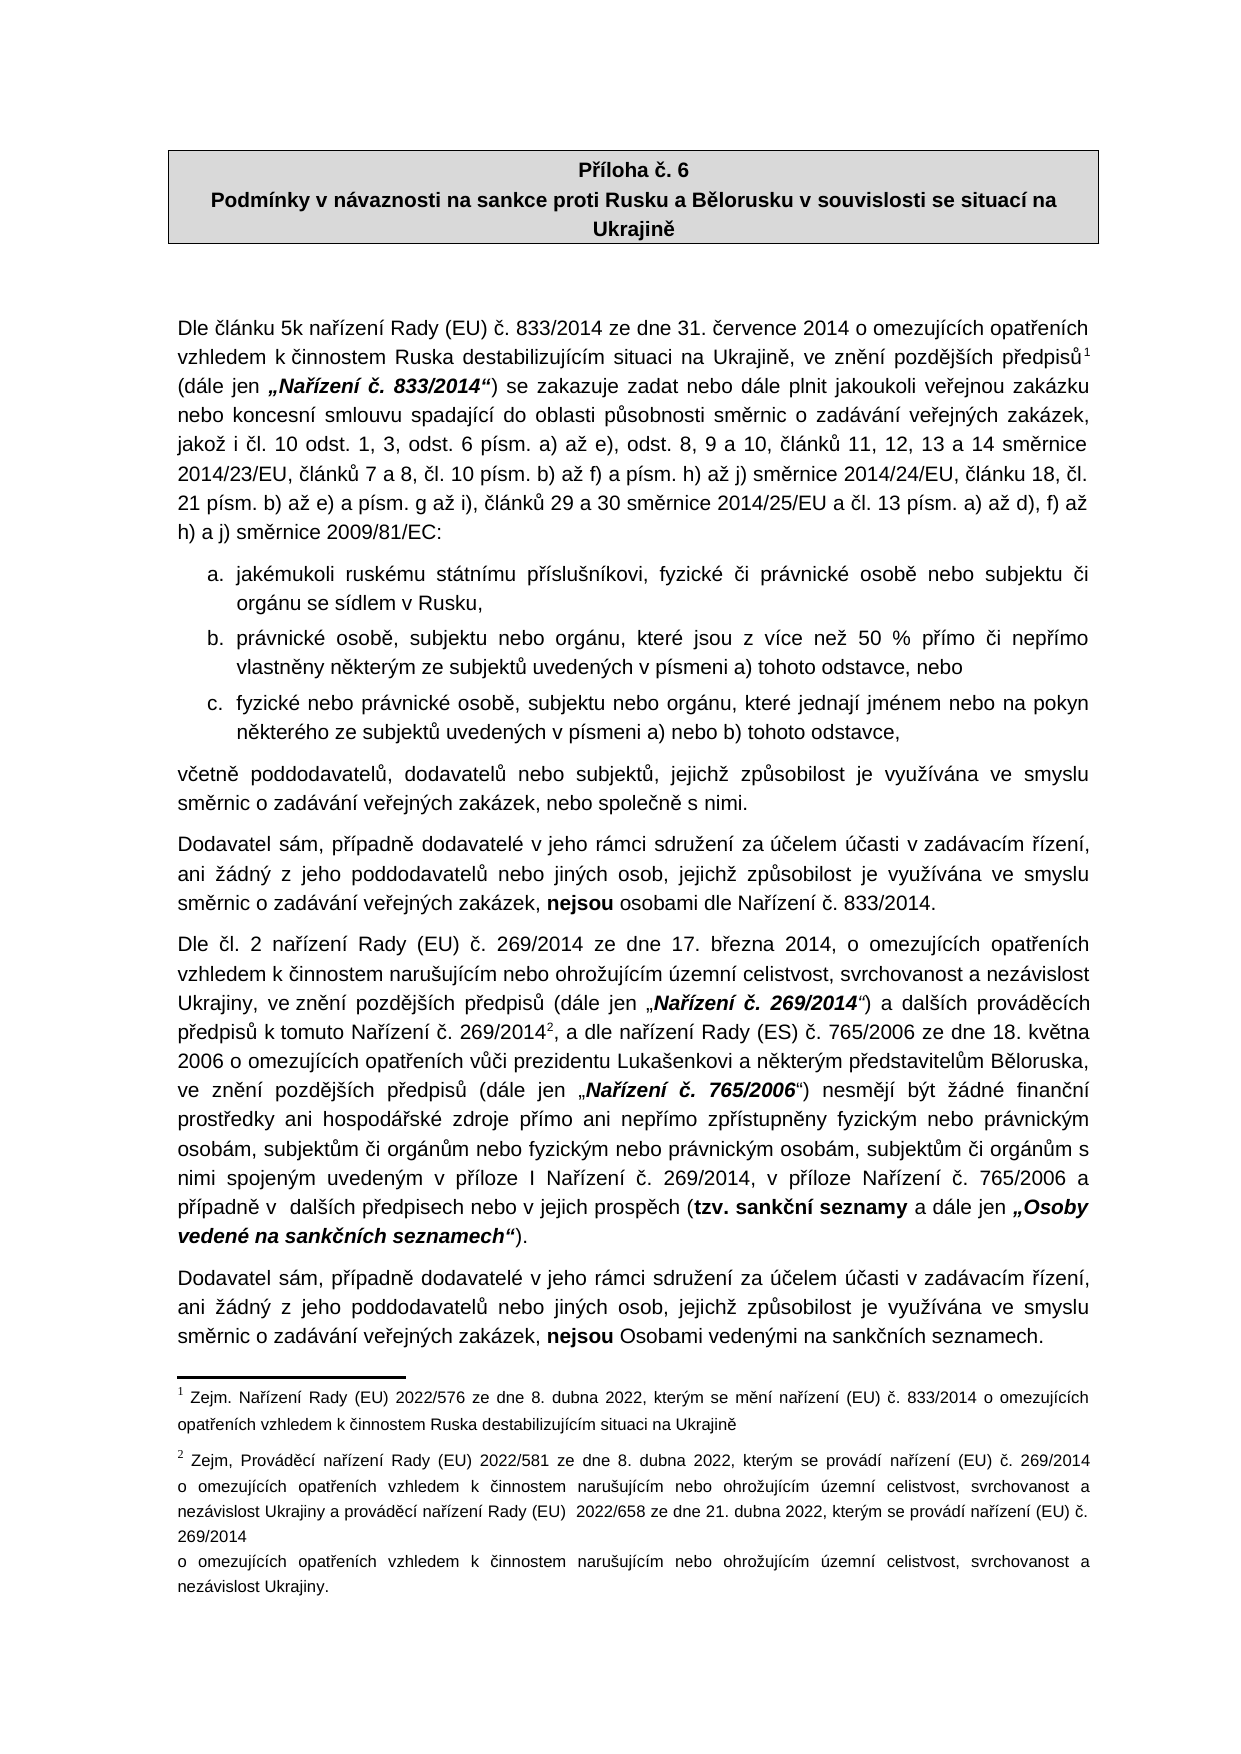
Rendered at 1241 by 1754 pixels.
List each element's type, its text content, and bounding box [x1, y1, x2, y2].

list včetně poddodavatelů, dodavatelů nebo subjektů, jejichž způsobilost je využívána ve smyslu směrnic o zadávání veřejných zakázek, nebo společně s nimi. [177, 756, 1090, 814]
list Dodavatel sám, případně dodavatelé v jeho rámci sdružení za účelem účasti v zadávacím řízení, ani žádný z jeho poddodavatelů nebo jiných osob, jejichž způsobilost je využívána ve smyslu směrnic o zadávání veřejných zakázek, nejsou Osobami vedenými na sankčních seznamech. [177, 1260, 1090, 1348]
list právnické osobě, subjektu nebo orgánu, které jsou z více než 50 % přímo či nepřímo vlastněny některým ze subjektů uvedených v písmeni a) tohoto odstavce, nebo [207, 621, 1090, 679]
list Dle čl. 2 nařízení Rady (EU) č. 269/2014 ze dne 17. března 2014, o omezujících opatřeních vzhledem k činnostem narušujícím nebo ohrožujícím územní celistvost, svrchovanost a nezávislost Ukrajiny, ve znění pozdějších předpisů (dále jen „Nařízení č. 269/2014“) a dalších prováděcích předpisů k tomuto Nařízení č. 269/2014, a dle nařízení Rady (ES) č. 765/2006 ze dne 18. května 2006 o omezujících opatřeních vůči prezidentu Lukašenkovi a některým představitelům Běloruska, ve znění pozdějších předpisů (dále jen „Nařízení č. 765/2006“) nesmějí být žádné finanční prostředky ani hospodářské zdroje přímo ani nepřímo zpřístupněny fyzickým nebo právnickým osobám, subjektům či orgánům nebo fyzickým nebo právnickým osobám, subjektům či orgánům s nimi spojeným uvedeným v příloze I Nařízení č. 269/2014, v příloze Nařízení č. 765/2006 a případně v dalších předpisech nebo v jejich prospěch (tzv. sankční seznamy a dále jen „Osoby vedené na sankčních seznamech“). [177, 927, 1090, 1248]
list Dle článku 5k nařízení Rady (EU) č. 833/2014 ze dne 31. července 2014 o omezujících opatřeních vzhledem k činnostem Ruska destabilizujícím situaci na Ukrajině, ve znění pozdějších předpisů (dále jen „Nařízení č. 833/2014“) se zakazuje zadat nebo dále plnit jakoukoli veřejnou zakázku nebo koncesní smlouvu spadající do oblasti působnosti směrnic o zadávání veřejných zakázek, jakož i čl. 10 odst. 1, 3, odst. 6 písm. a) až e), odst. 8, 9 a 10, článků 11, 12, 13 a 14 směrnice 2014/23/EU, článků 7 a 8, čl. 10 písm. b) až f) a písm. h) až j) směrnice 2014/24/EU, článku 18, čl. 21 písm. b) až e) a písm. g až i), článků 29 a 30 směrnice 2014/25/EU a čl. 13 písm. a) až d), f) až h) a j) směrnice 2009/81/EC: [177, 310, 1090, 544]
list fyzické nebo právnické osobě, subjektu nebo orgánu, které jednají jménem nebo na pokyn některého ze subjektů uvedených v písmeni a) nebo b) tohoto odstavce, [207, 685, 1090, 744]
list Dodavatel sám, případně dodavatelé v jeho rámci sdružení za účelem účasti v zadávacím řízení, ani žádný z jeho poddodavatelů nebo jiných osob, jejichž způsobilost je využívána ve smyslu směrnic o zadávání veřejných zakázek, nejsou osobami dle Nařízení č. 833/2014. [177, 827, 1090, 914]
text Příloha č. 6 [169, 151, 1098, 179]
list jakémukoli ruskému státnímu příslušníkovi, fyzické či právnické osobě nebo subjektu či orgánu se sídlem v Rusku, [207, 556, 1090, 614]
text Podmínky v návaznosti na sankce proti Rusku a Bělorusku v souvislosti se situací na Ukrajině [169, 179, 1098, 243]
